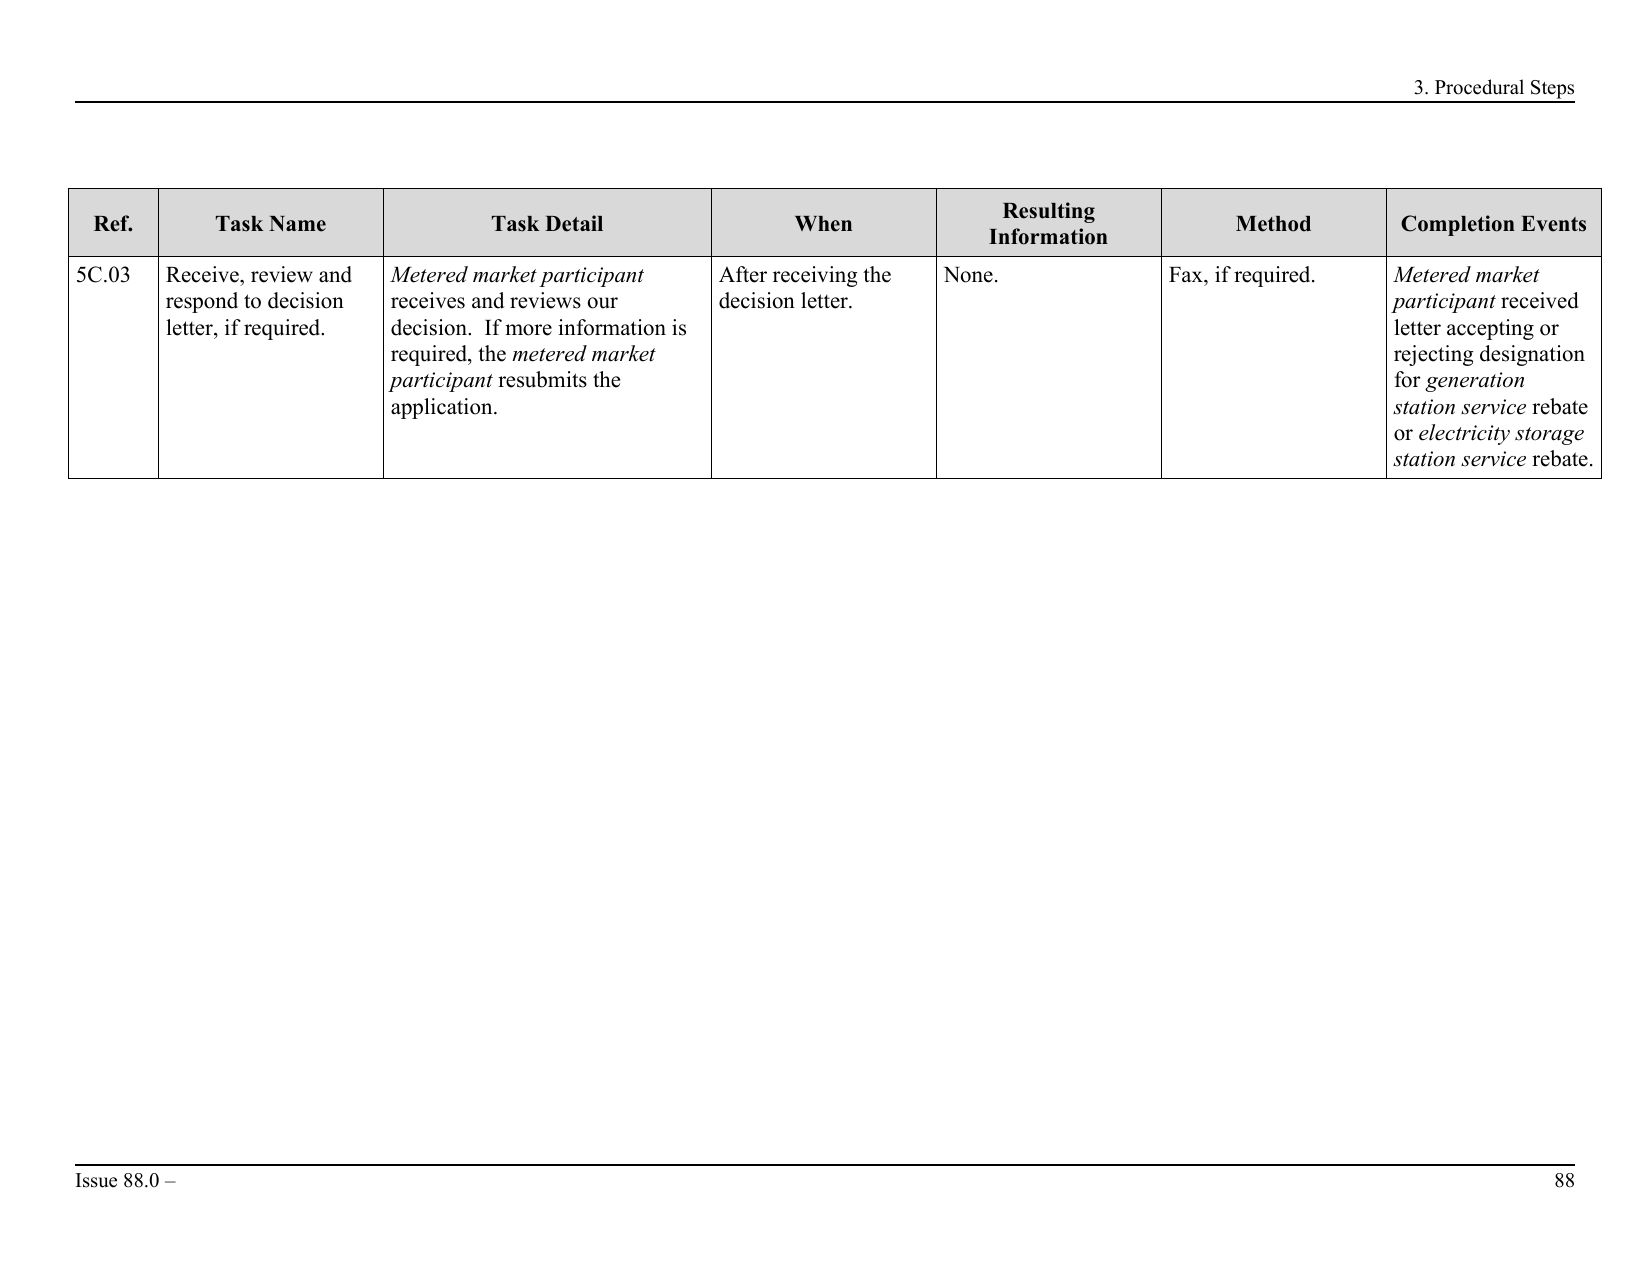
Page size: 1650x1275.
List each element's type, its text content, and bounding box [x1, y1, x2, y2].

table_header Task Detail [384, 189, 711, 256]
table_cell Receive, review and respond to decision letter, if required. [159, 257, 383, 478]
table_cell Metered market participant received letter accepting or rejecting designation for generation station service rebate or electricity storage station service rebate. [1387, 257, 1601, 478]
table_header Ref. [69, 189, 158, 256]
table_cell 5C.03 [69, 257, 158, 478]
table_cell Metered market participant receives and reviews our decision. If more information is required, the metered market participant resubmits the application. [384, 257, 711, 478]
table_header Task Name [159, 189, 383, 256]
table_header When [712, 189, 936, 256]
table_cell None. [937, 257, 1161, 478]
table_header Method [1162, 189, 1386, 256]
table_cell Fax, if required. [1162, 257, 1386, 478]
table_header Resulting Information [937, 189, 1161, 256]
table_header Completion Events [1387, 189, 1601, 256]
table_cell After receiving the decision letter. [712, 257, 936, 478]
